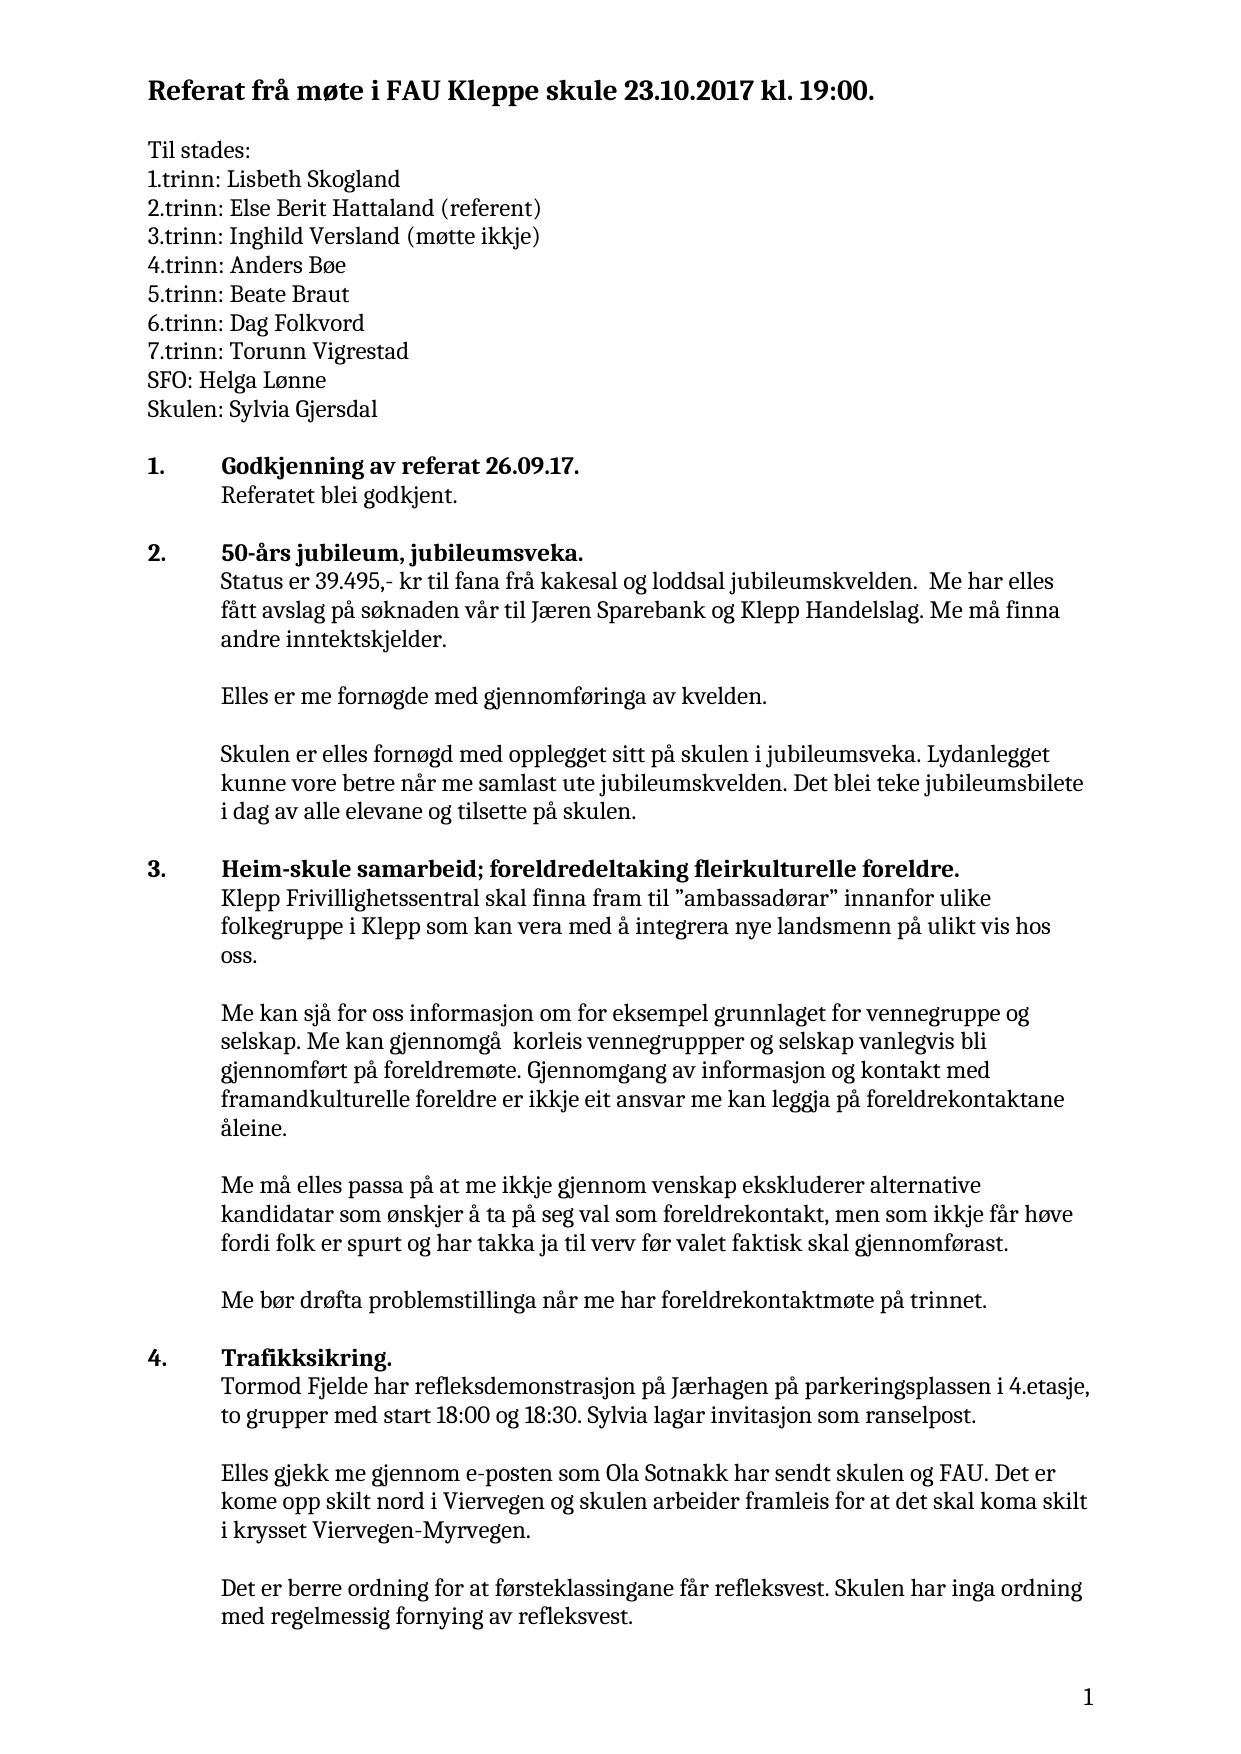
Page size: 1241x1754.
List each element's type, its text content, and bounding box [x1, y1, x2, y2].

text 3. Heim-skule samarbeid; foreldredeltaking fleirkulturelle foreldre. [148, 855, 1093, 883]
text 1.trinn: Lisbeth Skogland [148, 165, 1093, 193]
text SFO: Helga Lønne [148, 366, 1093, 395]
text Me kan sjå for oss informasjon om for eksempel grunnlaget for vennegruppe og selskap. Me kan gjennomgå korleis vennegruppper og selskap vanlegvis bli gjennomført på foreldremøte. Gjennomgang av informasjon og kontakt med framandkulturelle foreldre er ikkje eit ansvar me kan leggja på foreldrekontaktane åleine. [221, 998, 1093, 1142]
text 7.trinn: Torunn Vigrestad [148, 337, 1093, 366]
text Me bør drøfta problemstillinga når me har foreldrekontaktmøte på trinnet. [221, 1286, 1093, 1315]
text Elles gjekk me gjennom e-posten som Ola Sotnakk har sendt skulen og FAU. Det er kome opp skilt nord i Viervegen og skulen arbeider framleis for at det skal koma skilt i krysset Viervegen-Myrvegen. [221, 1458, 1093, 1545]
text 2. 50-års jubileum, jubileumsveka. [148, 538, 1093, 567]
text 2.trinn: Else Berit Hattaland (referent) [148, 193, 1093, 222]
text 5.trinn: Beate Braut [148, 280, 1093, 308]
text 4. Trafikksikring. [148, 1343, 1093, 1372]
text 3.trinn: Inghild Versland (møtte ikkje) [148, 222, 1093, 251]
text Klepp Frivillighetssentral skal finna fram til ”ambassadørar” innanfor ulike folkegruppe i Klepp som kan vera med å integrera nye landsmenn på ulikt vis hos oss. [221, 883, 1093, 970]
text Tormod Fjelde har refleksdemonstrasjon på Jærhagen på parkeringsplassen i 4.etasje, to grupper med start 18:00 og 18:30. Sylvia lagar invitasjon som ranselpost. [221, 1372, 1093, 1430]
text 6.trinn: Dag Folkvord [148, 308, 1093, 337]
text Skulen: Sylvia Gjersdal [148, 395, 1093, 423]
text Status er 39.495,- kr til fana frå kakesal og loddsal jubileumskvelden. Me har elles fått avslag på søknaden vår til Jæren Sparebank og Klepp Handelslag. Me må finna andre inntektskjelder. [221, 567, 1093, 653]
text Elles er me fornøgde med gjennomføringa av kvelden. [221, 682, 1093, 711]
text 1. Godkjenning av referat 26.09.17. [148, 452, 1093, 481]
text Me må elles passa på at me ikkje gjennom venskap ekskluderer alternative kandidatar som ønskjer å ta på seg val som foreldrekontakt, men som ikkje får høve fordi folk er spurt og har takka ja til verv før valet faktisk skal gjennomførast. [221, 1171, 1093, 1257]
text Til stades: [148, 136, 1093, 165]
text Skulen er elles fornøgd med opplegget sitt på skulen i jubileumsveka. Lydanlegget kunne vore betre når me samlast ute jubileumskvelden. Det blei teke jubileumsbilete i dag av alle elevane og tilsette på skulen. [221, 740, 1093, 826]
text Det er berre ordning for at førsteklassingane får refleksvest. Skulen har inga ordning med regelmessig fornying av refleksvest. [221, 1573, 1093, 1631]
text 4.trinn: Anders Bøe [148, 251, 1093, 280]
text Referatet blei godkjent. [221, 481, 1093, 510]
